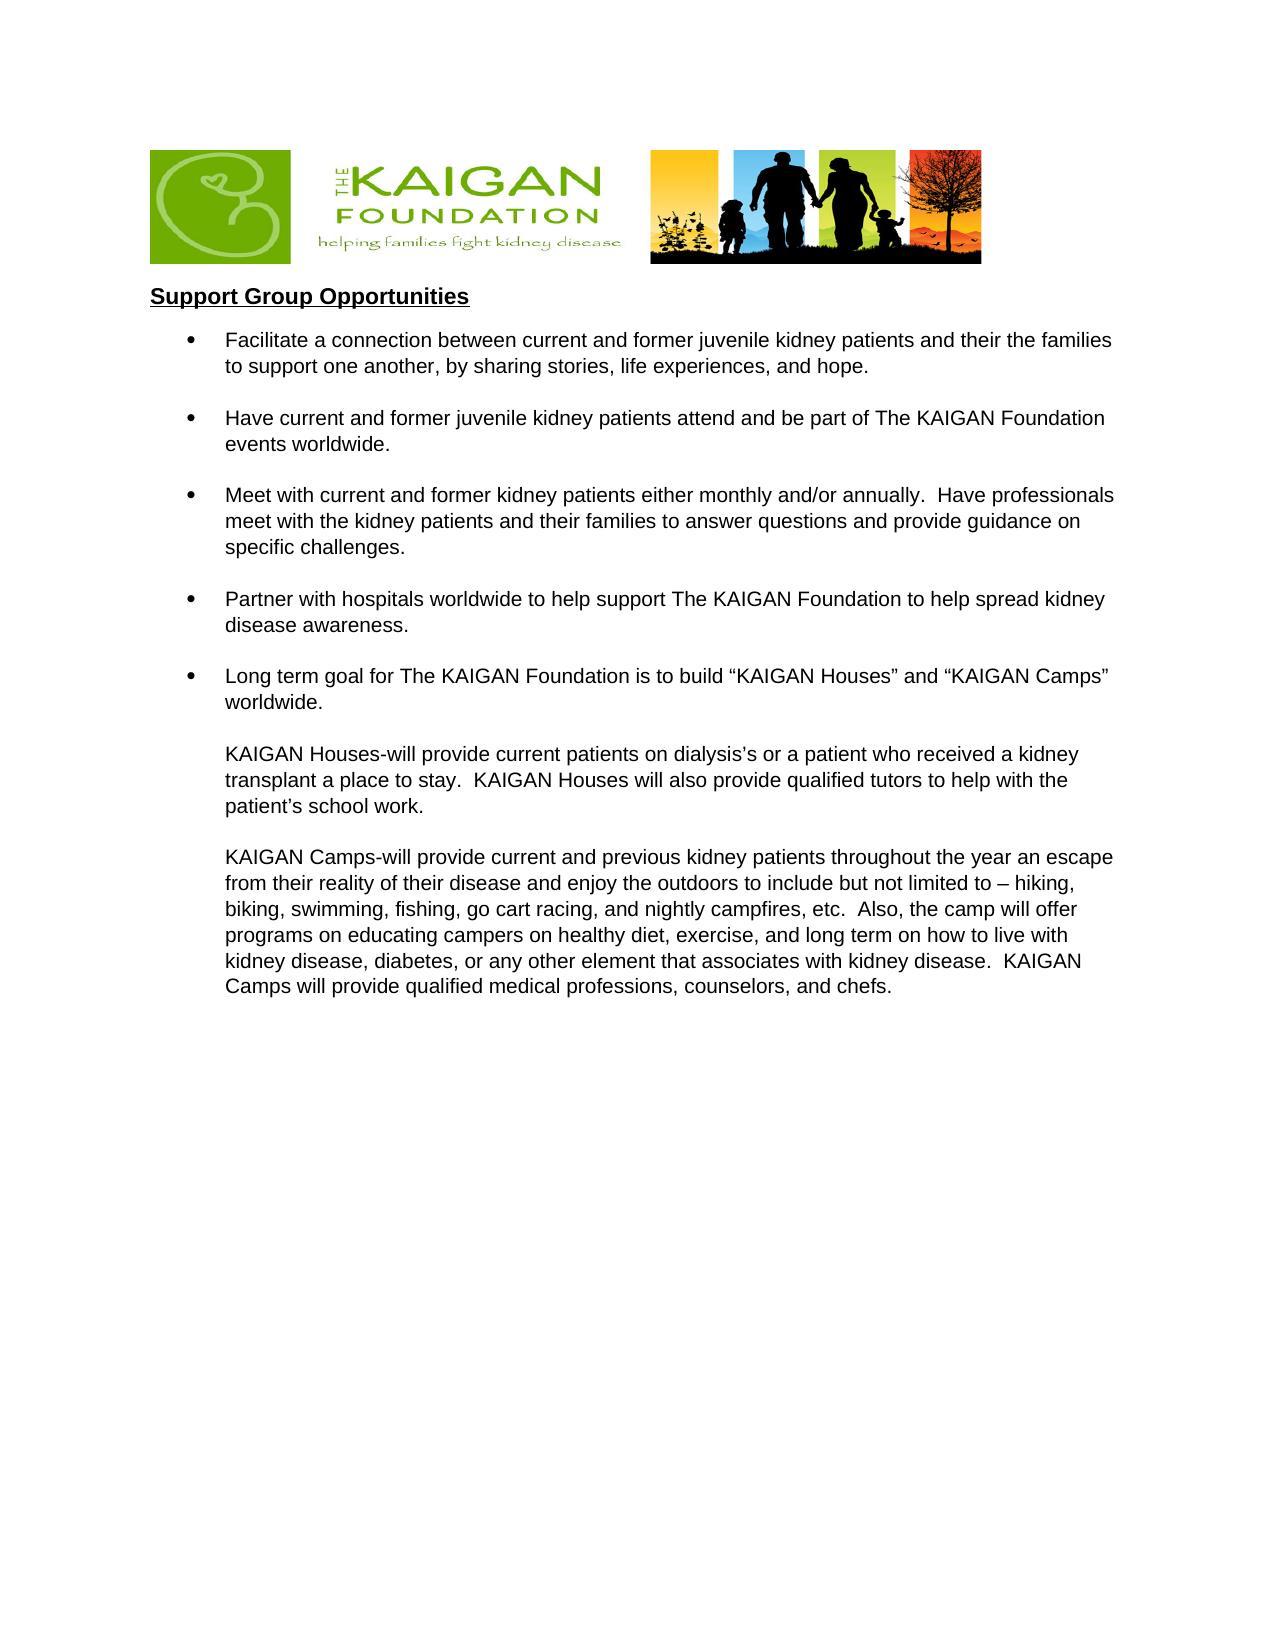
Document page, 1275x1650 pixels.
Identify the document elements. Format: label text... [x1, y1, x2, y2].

list KAIGAN Houses-will provide current patients on dialysis’s or a patient who received a kidney transplant a place to stay. KAIGAN Houses will also provide qualified tutors to help with the patient’s school work. [225, 742, 1125, 817]
list Have current and former juvenile kidney patients attend and be part of The KAIGAN Foundation events worldwide. [187, 406, 1125, 456]
text Support Group Opportunities [150, 283, 1125, 309]
picture [150, 150, 982, 264]
list Facilitate a connection between current and former juvenile kidney patients and their the families to support one another, by sharing stories, life experiences, and hope. [187, 328, 1125, 378]
list Long term goal for The KAIGAN Foundation is to build “KAIGAN Houses” and “KAIGAN Camps” worldwide. [187, 664, 1125, 714]
list Meet with current and former kidney patients either monthly and/or annually. Have professionals meet with the kidney patients and their families to answer questions and provide guidance on specific challenges. [187, 483, 1125, 559]
list Partner with hospitals worldwide to help support The KAIGAN Foundation to help spread kidney disease awareness. [187, 587, 1125, 637]
list KAIGAN Camps-will provide current and previous kidney patients throughout the year an escape from their reality of their disease and enjoy the outdoors to include but not limited to – hiking, biking, swimming, fishing, go cart racing, and nightly campfires, etc. Also, the camp will offer programs on educating campers on healthy diet, exercise, and long term on how to live with kidney disease, diabetes, or any other element that associates with kidney disease. KAIGAN Camps will provide qualified medical professions, counselors, and chefs. [225, 845, 1125, 998]
